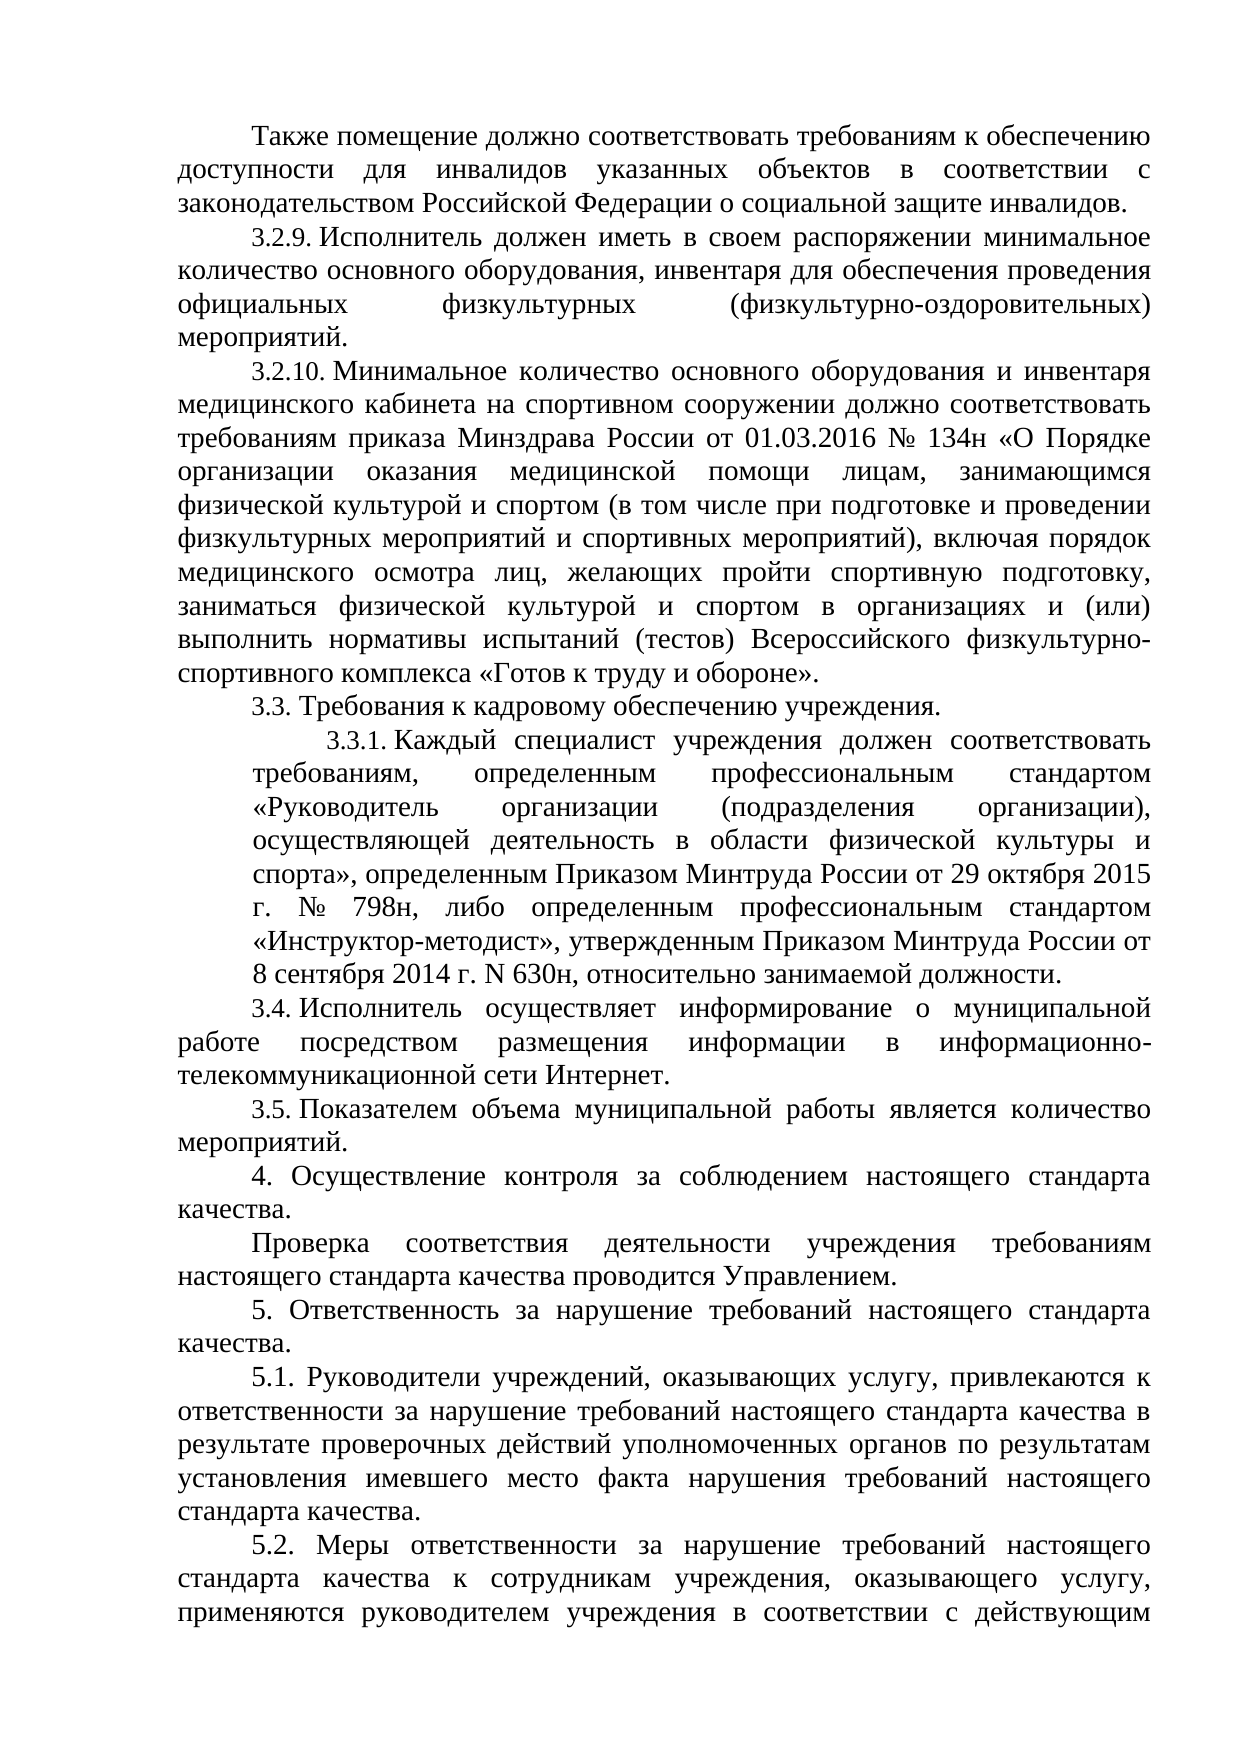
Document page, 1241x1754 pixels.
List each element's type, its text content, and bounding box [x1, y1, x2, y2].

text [177, 1527, 1152, 1627]
list Исполнитель должен иметь в своем распоряжении минимальное количество основного оборудования, инвентаря для обеспечения проведения официальных физкультурных (физкультурно-оздоровительных) мероприятий. [177, 219, 1152, 353]
text Проверка соответствия деятельности учреждения требованиям настоящего стандарта качества проводится Управлением. [177, 1225, 1152, 1292]
list Требования к кадровому обеспечению учреждения. [177, 688, 1152, 722]
text 5. Ответственность за нарушение требований настоящего стандарта качества. [177, 1292, 1152, 1359]
list Минимальное количество основного оборудования и инвентаря медицинского кабинета на спортивном сооружении должно соответствовать требованиям приказа Минздрава России от 01.03.2016 № 134н «О Порядке организации оказания медицинской помощи лицам, занимающимся физической культурой и спортом (в том числе при подготовке и проведении физкультурных мероприятий и спортивных мероприятий), включая порядок медицинского осмотра лиц, желающих пройти спортивную подготовку, заниматься физической культурой и спортом в организациях и (или) выполнить нормативы испытаний (тестов) Всероссийского физкультурно-спортивного комплекса «Готов к труду и обороне». [177, 353, 1152, 688]
list Каждый специалист учреждения должен соответствовать требованиям, определенным профессиональным стандартом «Руководитель организации (подразделения организации), осуществляющей деятельность в области физической культуры и спорта», определенным Приказом Минтруда России от 29 октября 2015 г. № 798н, либо определенным профессиональным стандартом «Инструктор-методист», утвержденным Приказом Минтруда России от 8 сентября 2014 г. N 630н, относительно занимаемой должности. [252, 722, 1152, 990]
text 4. Осуществление контроля за соблюдением настоящего стандарта качества. [177, 1158, 1152, 1225]
text Также помещение должно соответствовать требованиям к обеспечению доступности для инвалидов указанных объектов в соответствии с законодательством Российской Федерации о социальной защите инвалидов. [177, 118, 1152, 219]
text 5.1. Руководители учреждений, оказывающих услугу, привлекаются к ответственности за нарушение требований настоящего стандарта качества в результате проверочных действий уполномоченных органов по результатам установления имевшего место факта нарушения требований настоящего стандарта качества. [177, 1359, 1152, 1527]
list Показателем объема муниципальной работы является количество мероприятий. [177, 1091, 1152, 1158]
list Исполнитель осуществляет информирование о муниципальной работе посредством размещения информации в информационно-телекоммуникационной сети Интернет. [177, 990, 1152, 1091]
